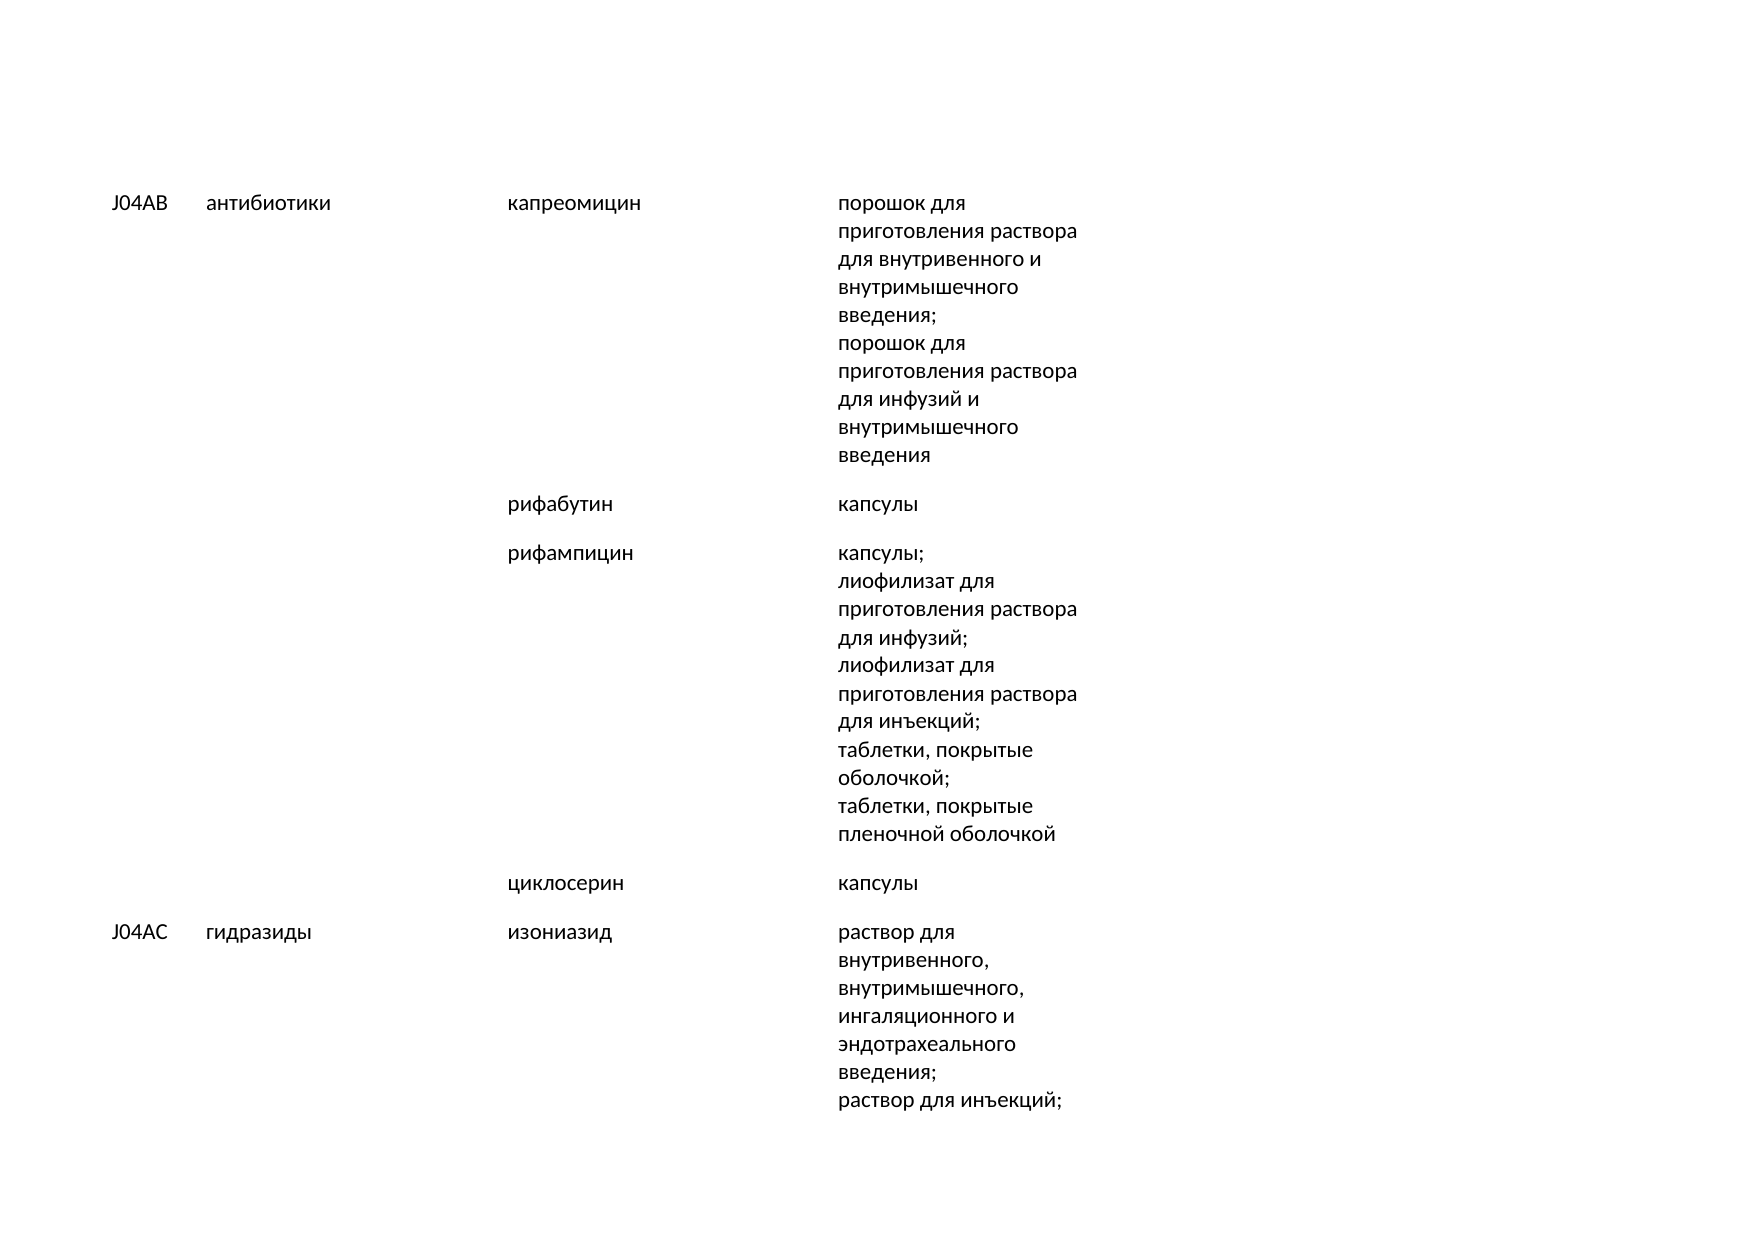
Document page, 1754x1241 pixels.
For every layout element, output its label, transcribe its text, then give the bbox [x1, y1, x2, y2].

table_cell капсулы [831, 479, 1096, 528]
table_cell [831, 907, 1096, 1124]
table_cell рифабутин [501, 479, 831, 528]
table_cell порошок для приготовления раствора для внутривенного и внутримышечного введения; порошок для приготовления раствора для инфузий и внутримышечного введения [831, 177, 1096, 479]
table_cell капреомицин [501, 177, 831, 479]
table_cell капсулы [831, 858, 1096, 907]
table_cell J04AB [105, 177, 199, 907]
table_cell капсулы; лиофилизат для приготовления раствора для инфузий; лиофилизат для приготовления раствора для инъекций; таблетки, покрытые оболочкой; таблетки, покрытые пленочной оболочкой [831, 528, 1096, 857]
table_cell антибиотики [199, 177, 501, 907]
table_cell гидразиды [199, 907, 501, 1124]
table_cell J04AC [105, 907, 199, 1124]
table_cell изониазид [501, 907, 831, 1124]
table_cell циклосерин [501, 858, 831, 907]
table_cell рифампицин [501, 528, 831, 857]
